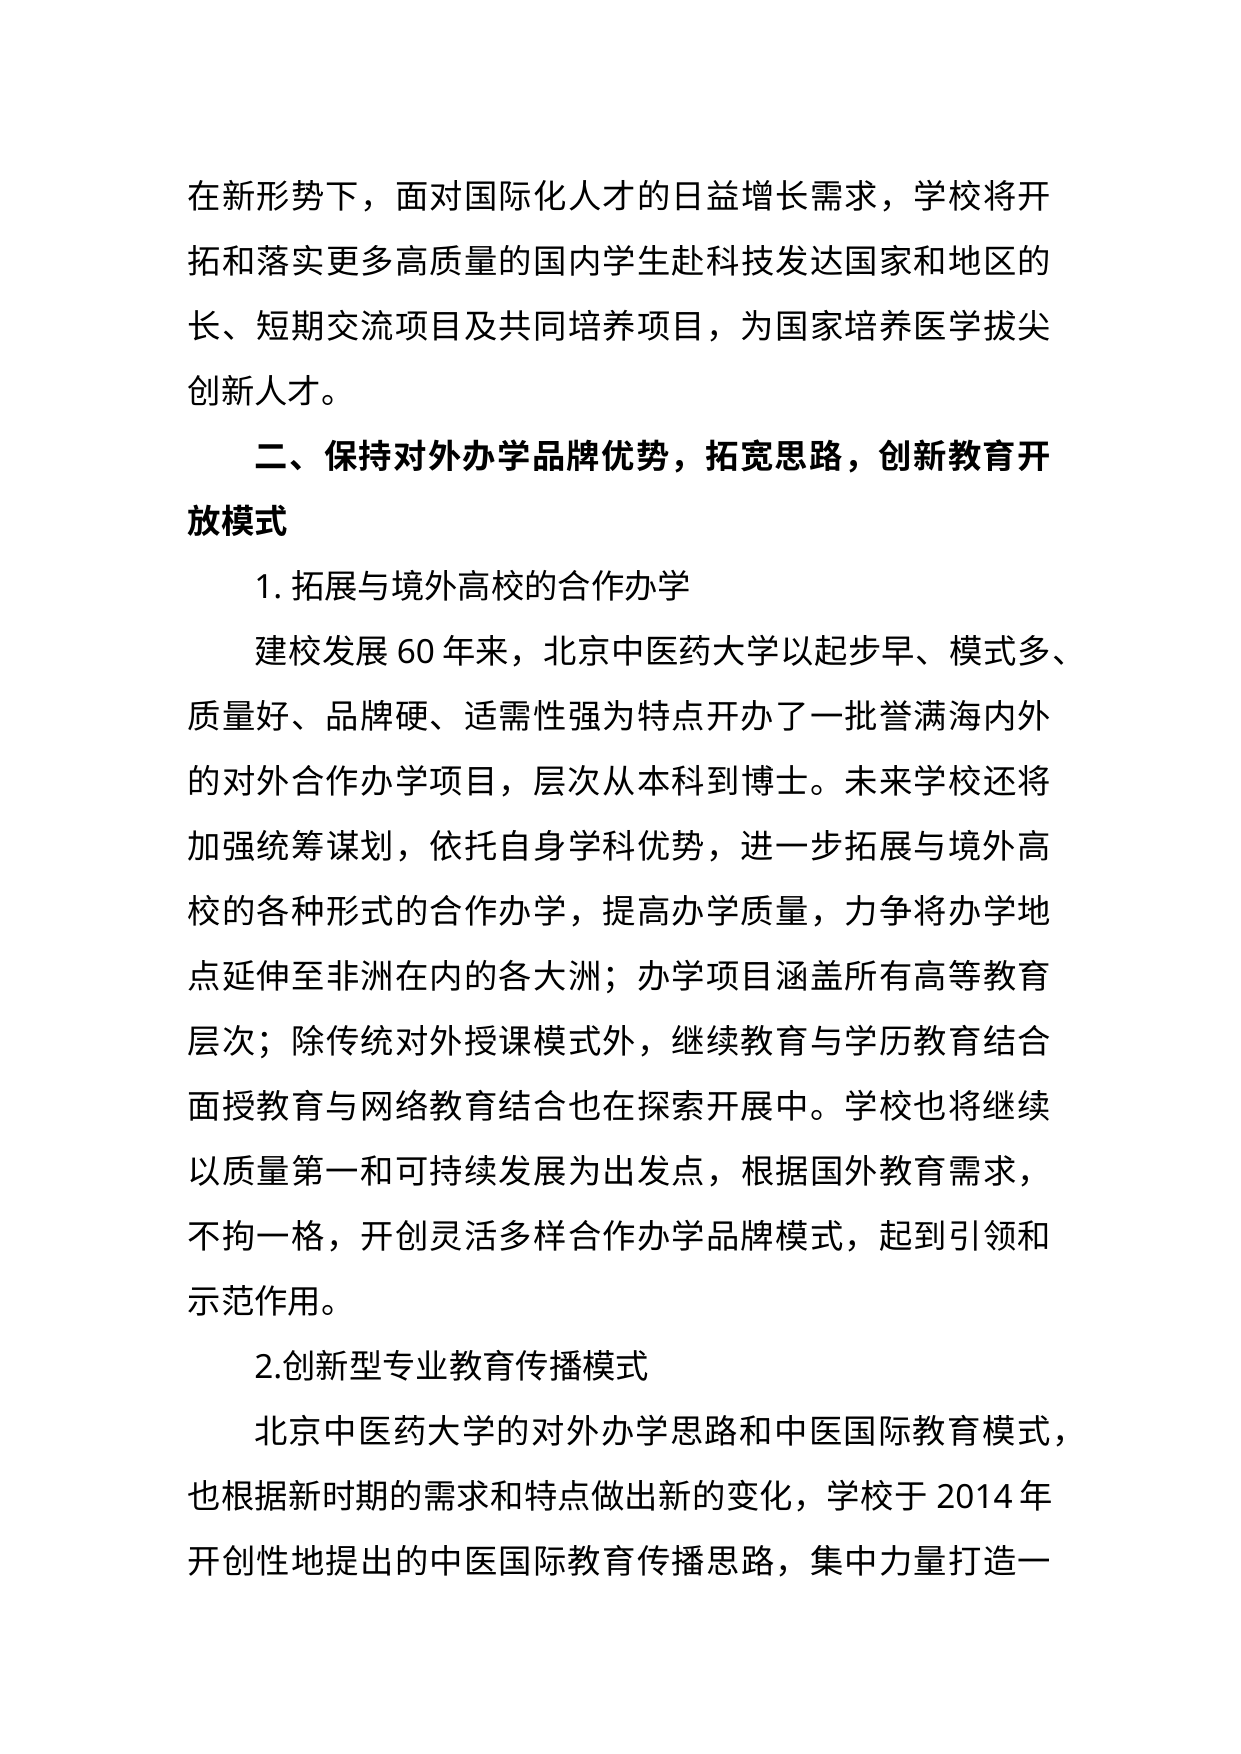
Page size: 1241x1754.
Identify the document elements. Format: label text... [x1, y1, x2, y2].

text 2.创新型专业教育传播模式 [187, 1332, 1053, 1397]
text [187, 1397, 1053, 1592]
text 建校发展60年来，北京中医药大学以起步早、模式多、质量好、品牌硬、适需性强为特点开办了一批誉满海内外的对外合作办学项目，层次从本科到博士。未来学校还将加强统筹谋划，依托自身学科优势，进一步拓展与境外高校的各种形式的合作办学，提高办学质量，力争将办学地点延伸至非洲在内的各大洲；办学项目涵盖所有高等教育层次；除传统对外授课模式外，继续教育与学历教育结合，面授教育与网络教育结合也在探索开展中。学校也将继续以质量第一和可持续发展为出发点，根据国外教育需求，不拘一格，开创灵活多样合作办学品牌模式，起到引领和示范作用。 [187, 617, 1053, 1332]
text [187, 162, 1053, 422]
text 1. 拓展与境外高校的合作办学 [187, 552, 1053, 617]
text 二、保持对外办学品牌优势，拓宽思路，创新教育开放模式 [187, 422, 1053, 552]
